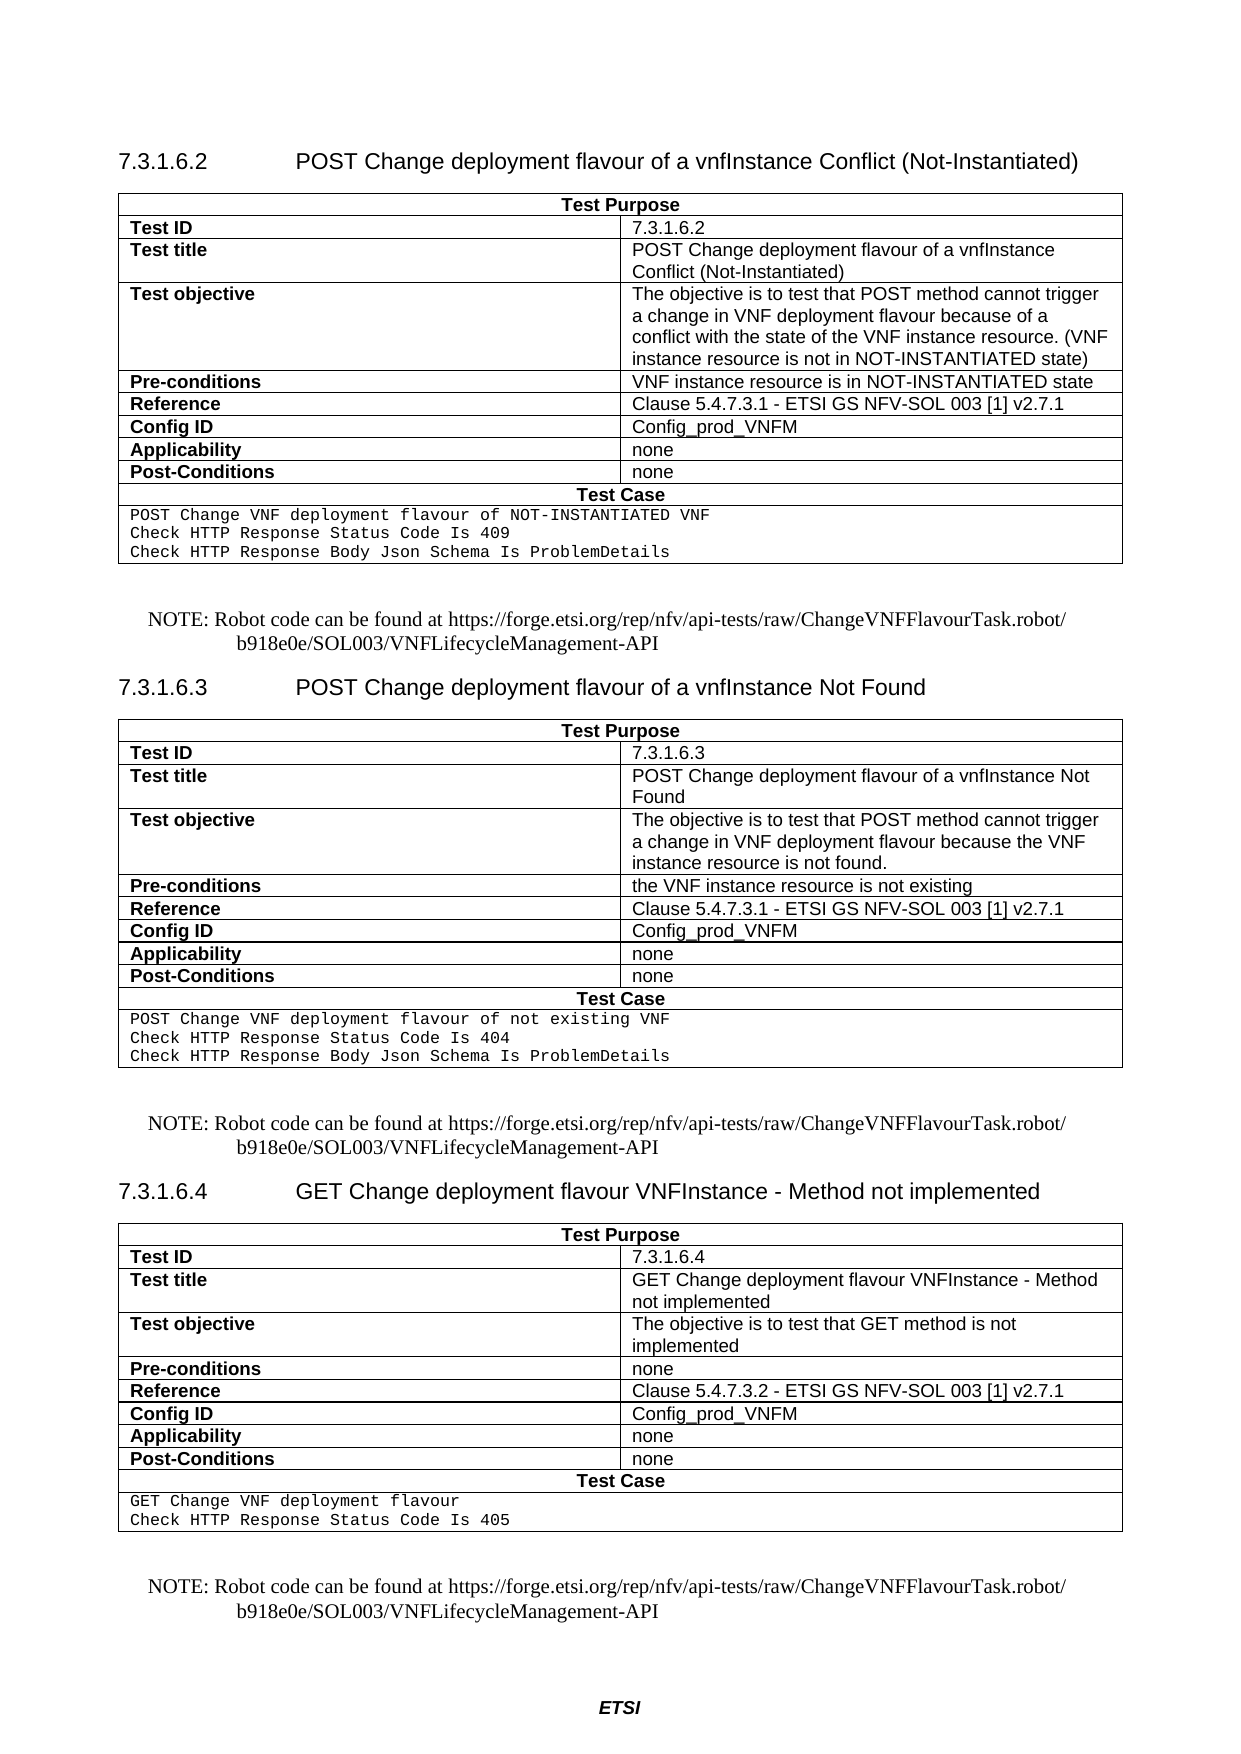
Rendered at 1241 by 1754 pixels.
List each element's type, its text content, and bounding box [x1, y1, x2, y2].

table_cell POST Change deployment flavour of a vnfInstance Not Found [621, 765, 1122, 808]
table_cell GET Change deployment flavour VNFInstance - Method not implemented [621, 1269, 1122, 1312]
table_cell Test Case [119, 988, 1122, 1009]
table_cell none [621, 461, 1122, 482]
table_cell POST Change deployment flavour of a vnfInstance Conflict (Not-Instantiated) [621, 239, 1122, 282]
table_cell Test objective [119, 283, 620, 369]
table_cell Test title [119, 1269, 620, 1312]
table_cell none [621, 1425, 1122, 1447]
table_cell 7.3.1.6.4 [621, 1246, 1122, 1268]
table_header Test Purpose [119, 720, 1122, 741]
table_cell The objective is to test that POST method cannot trigger a change in VNF deployment flavour because of a conflict with the state of the VNF instance resource. (VNF instance resource is not in NOT-INSTANTIATED state) [621, 283, 1122, 369]
table_cell none [621, 1448, 1122, 1469]
table_cell Applicability [119, 943, 620, 964]
table_cell Test title [119, 765, 620, 808]
table_cell Applicability [119, 1425, 620, 1447]
table_cell POST Change VNF deployment flavour of NOT-INSTANTIATED VNF Check HTTP Response Status Code Is 409 Check HTTP Response Body Json Schema Is ProblemDetails [119, 506, 1122, 563]
table_cell Applicability [119, 438, 620, 460]
table_cell Config ID [119, 920, 620, 941]
table_cell Config_prod_VNFM [621, 1403, 1122, 1424]
table_cell Post-Conditions [119, 461, 620, 482]
table_cell none [621, 438, 1122, 460]
text NOTE: Robot code can be found at https://forge.etsi.org/rep/nfv/api-tests/raw/ChangeVNFFlavourTask.robot/b918e0e/SOL003/VNFLifecycleManagement-API [148, 607, 1122, 655]
table_header Test Purpose [119, 1224, 1122, 1245]
table_cell Test ID [119, 216, 620, 238]
table_cell none [621, 965, 1122, 987]
table_cell Reference [119, 1380, 620, 1401]
table_cell none [621, 1357, 1122, 1379]
table_cell Config_prod_VNFM [621, 416, 1122, 437]
table_cell the VNF instance resource is not existing [621, 875, 1122, 896]
table_cell Pre-conditions [119, 1357, 620, 1379]
table_cell Pre-conditions [119, 371, 620, 392]
table_cell Pre-conditions [119, 875, 620, 896]
text NOTE: Robot code can be found at https://forge.etsi.org/rep/nfv/api-tests/raw/ChangeVNFFlavourTask.robot/b918e0e/SOL003/VNFLifecycleManagement-API [148, 1111, 1122, 1159]
table_cell Test objective [119, 1313, 620, 1356]
table_cell Config ID [119, 1403, 620, 1424]
table_cell Test Case [119, 484, 1122, 505]
table_cell The objective is to test that POST method cannot trigger a change in VNF deployment flavour because the VNF instance resource is not found. [621, 809, 1122, 874]
text NOTE: Robot code can be found at https://forge.etsi.org/rep/nfv/api-tests/raw/ChangeVNFFlavourTask.robot/b918e0e/SOL003/VNFLifecycleManagement-API [148, 1574, 1122, 1623]
table_cell 7.3.1.6.2 [621, 216, 1122, 238]
table_cell Config_prod_VNFM [621, 920, 1122, 941]
table_cell Test title [119, 239, 620, 282]
table_cell Test objective [119, 809, 620, 874]
table_cell Test ID [119, 742, 620, 764]
table_cell Post-Conditions [119, 965, 620, 987]
table_cell 7.3.1.6.3 [621, 742, 1122, 764]
table_cell Clause 5.4.7.3.1 - ETSI GS NFV-SOL 003 [1] v2.7.1 [621, 897, 1122, 919]
table_cell Clause 5.4.7.3.2 - ETSI GS NFV-SOL 003 [1] v2.7.1 [621, 1380, 1122, 1401]
table_cell Test Case [119, 1470, 1122, 1492]
table_cell GET Change VNF deployment flavour Check HTTP Response Status Code Is 405 [119, 1493, 1122, 1531]
table_cell Config ID [119, 416, 620, 437]
table_cell Test ID [119, 1246, 620, 1268]
table_cell POST Change VNF deployment flavour of not existing VNF Check HTTP Response Status Code Is 404 Check HTTP Response Body Json Schema Is ProblemDetails [119, 1010, 1122, 1067]
table_cell VNF instance resource is in NOT-INSTANTIATED state [621, 371, 1122, 392]
table_cell The objective is to test that GET method is not implemented [621, 1313, 1122, 1356]
table_cell none [621, 943, 1122, 964]
subtitle 7.3.1.6.3 POST Change deployment flavour of a vnfInstance Not Found [118, 673, 1122, 700]
table_cell Clause 5.4.7.3.1 - ETSI GS NFV-SOL 003 [1] v2.7.1 [621, 393, 1122, 415]
table_cell Reference [119, 393, 620, 415]
subtitle 7.3.1.6.4 GET Change deployment flavour VNFInstance - Method not implemented [118, 1178, 1122, 1204]
table_cell Post-Conditions [119, 1448, 620, 1469]
table_cell Reference [119, 897, 620, 919]
subtitle 7.3.1.6.2 POST Change deployment flavour of a vnfInstance Conflict (Not-Instantiated) [118, 148, 1122, 174]
table_header Test Purpose [119, 194, 1122, 215]
